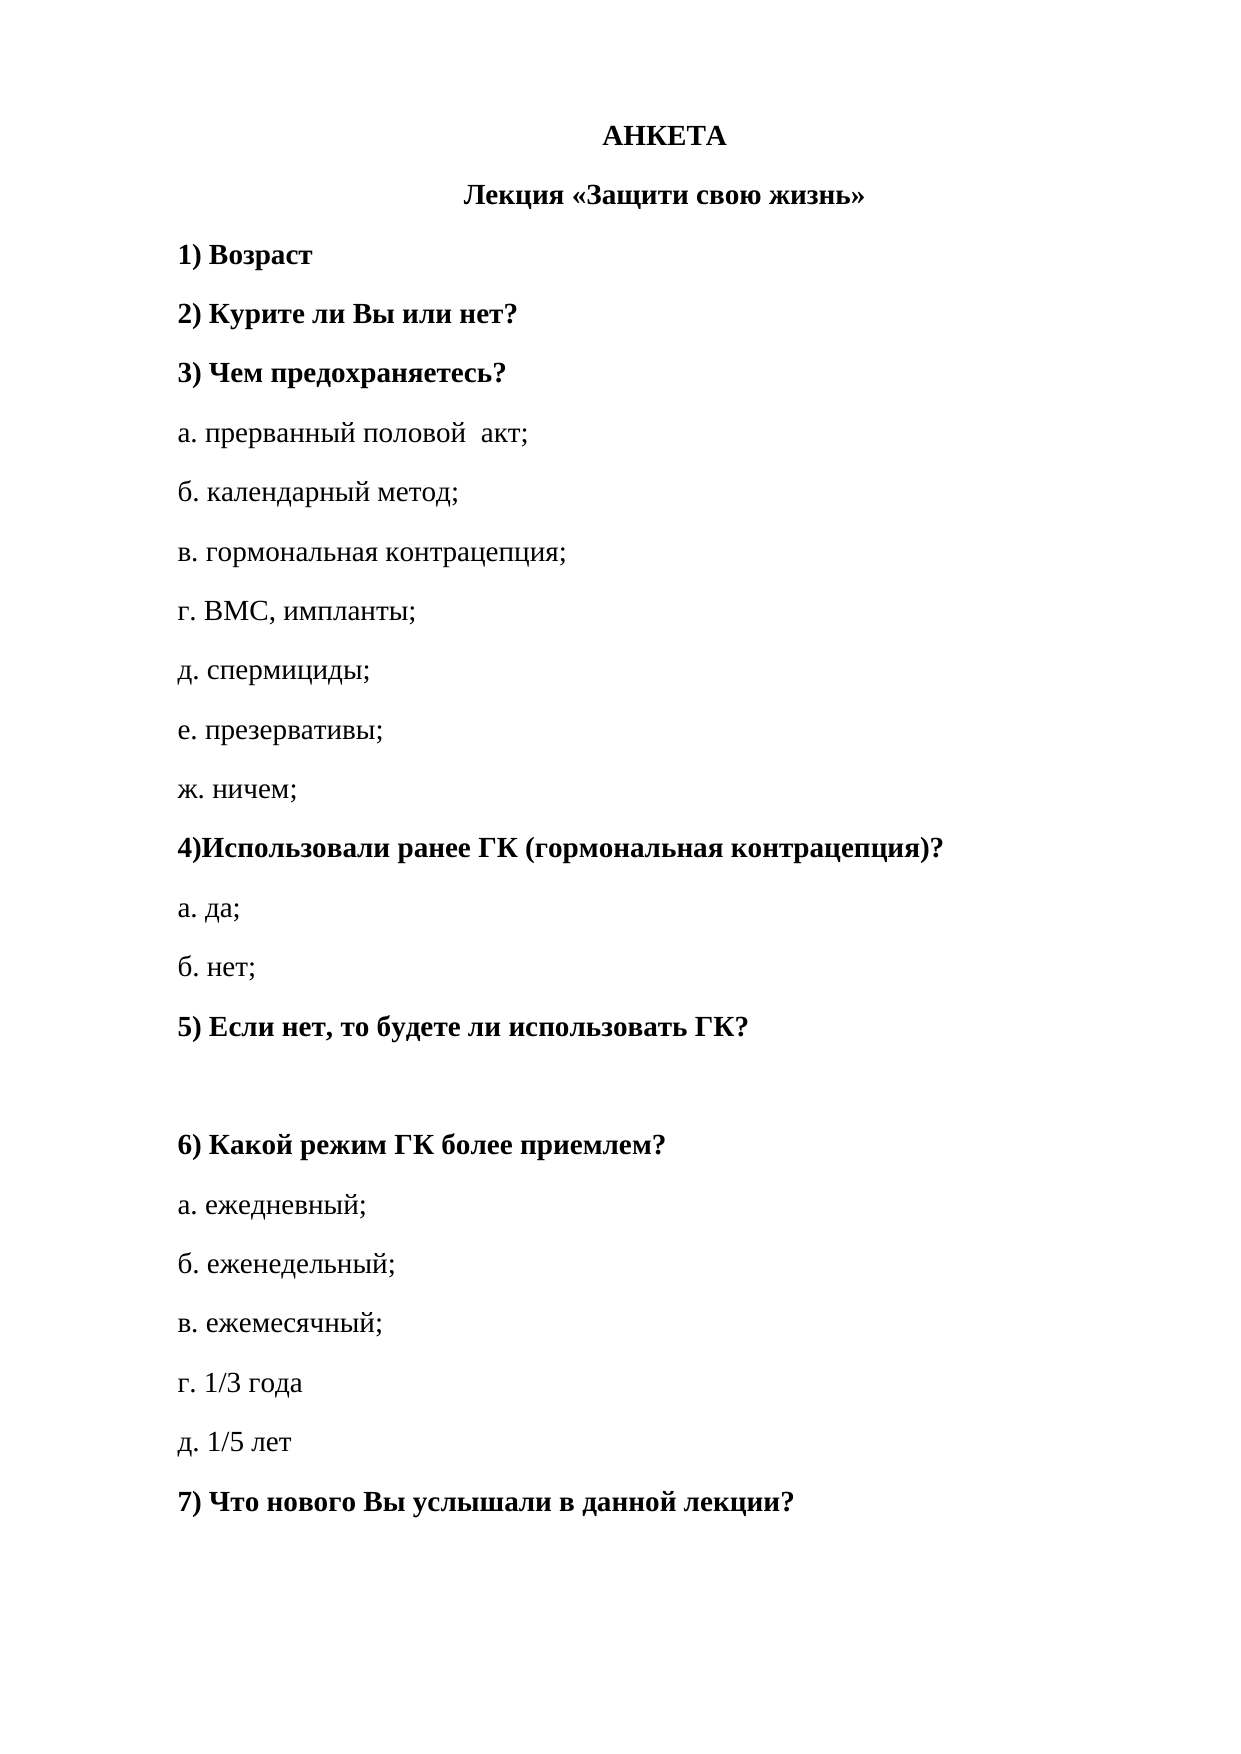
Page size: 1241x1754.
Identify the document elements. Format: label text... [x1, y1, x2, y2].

text б. календарный метод; [177, 474, 1152, 508]
text 3) Чем предохраняетесь? [177, 356, 1152, 389]
text е. презервативы; [177, 712, 1152, 745]
text а. ежедневный; [177, 1187, 1152, 1220]
text 5) Если нет, то будете ли использовать ГК? [177, 1009, 1152, 1042]
text г. ВМС, импланты; [177, 593, 1152, 627]
text 2) Курите ли Вы или нет? [177, 296, 1152, 330]
text в. ежемесячный; [177, 1306, 1152, 1339]
text г. 1/3 года [177, 1365, 1152, 1398]
text в. гормональная контрацепция; [177, 534, 1152, 567]
text б. нет; [177, 949, 1152, 983]
text б. еженедельный; [177, 1246, 1152, 1280]
text АНКЕТА [177, 118, 1152, 152]
text 6) Какой режим ГК более приемлем? [177, 1127, 1152, 1161]
text 7) Что нового Вы услышали в данной лекции? [177, 1484, 1152, 1517]
text 1) Возраст [177, 237, 1152, 270]
text 4)Использовали ранее ГК (гормональная контрацепция)? [177, 831, 1152, 864]
text Лекция «Защити свою жизнь» [177, 177, 1152, 211]
text ж. ничем; [177, 771, 1152, 805]
text а. да; [177, 890, 1152, 923]
text д. 1/5 лет [177, 1424, 1152, 1458]
text а. прерванный половой акт; [177, 415, 1152, 448]
text д. спермициды; [177, 652, 1152, 686]
